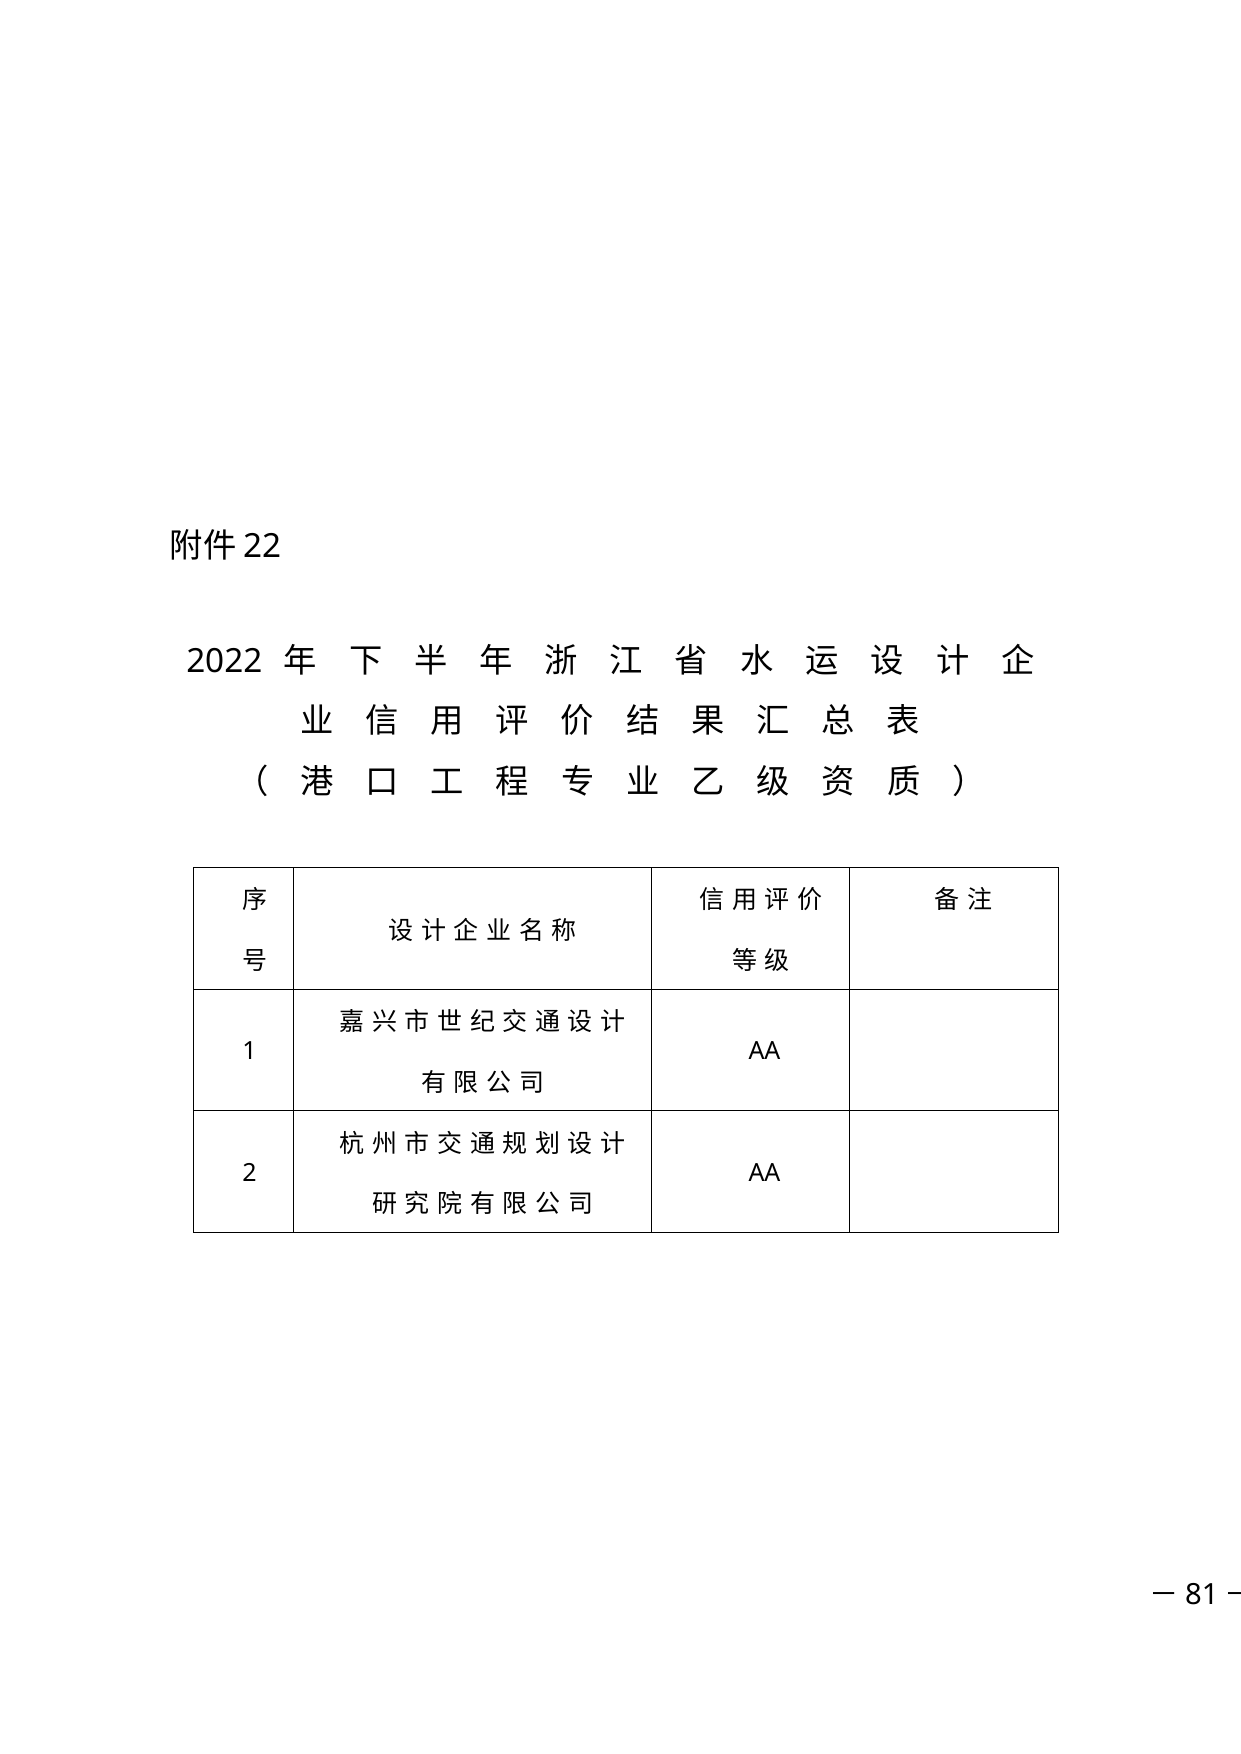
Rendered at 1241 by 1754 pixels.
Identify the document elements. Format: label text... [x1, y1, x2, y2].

text （港口工程专业乙级资质） [169, 748, 1082, 809]
table_cell 嘉兴市世纪交通设计有限公司 [294, 990, 651, 1110]
table_header 备注 [850, 868, 1058, 989]
table_cell [850, 1111, 1058, 1232]
table_header 序号 [194, 868, 293, 989]
table_cell 2 [194, 1111, 293, 1232]
table_cell 杭州市交通规划设计研究院有限公司 [294, 1111, 651, 1232]
table_header 信用评价等级 [652, 868, 849, 989]
text 2022年下半年浙江省水运设计企业信用评价结果汇总表 [169, 628, 1082, 748]
table_cell AA [652, 1111, 849, 1232]
table_cell AA [652, 990, 849, 1110]
table_cell [850, 990, 1058, 1110]
table_cell 1 [194, 990, 293, 1110]
table_header 设计企业名称 [294, 868, 651, 989]
text 附件22 [169, 511, 1082, 569]
